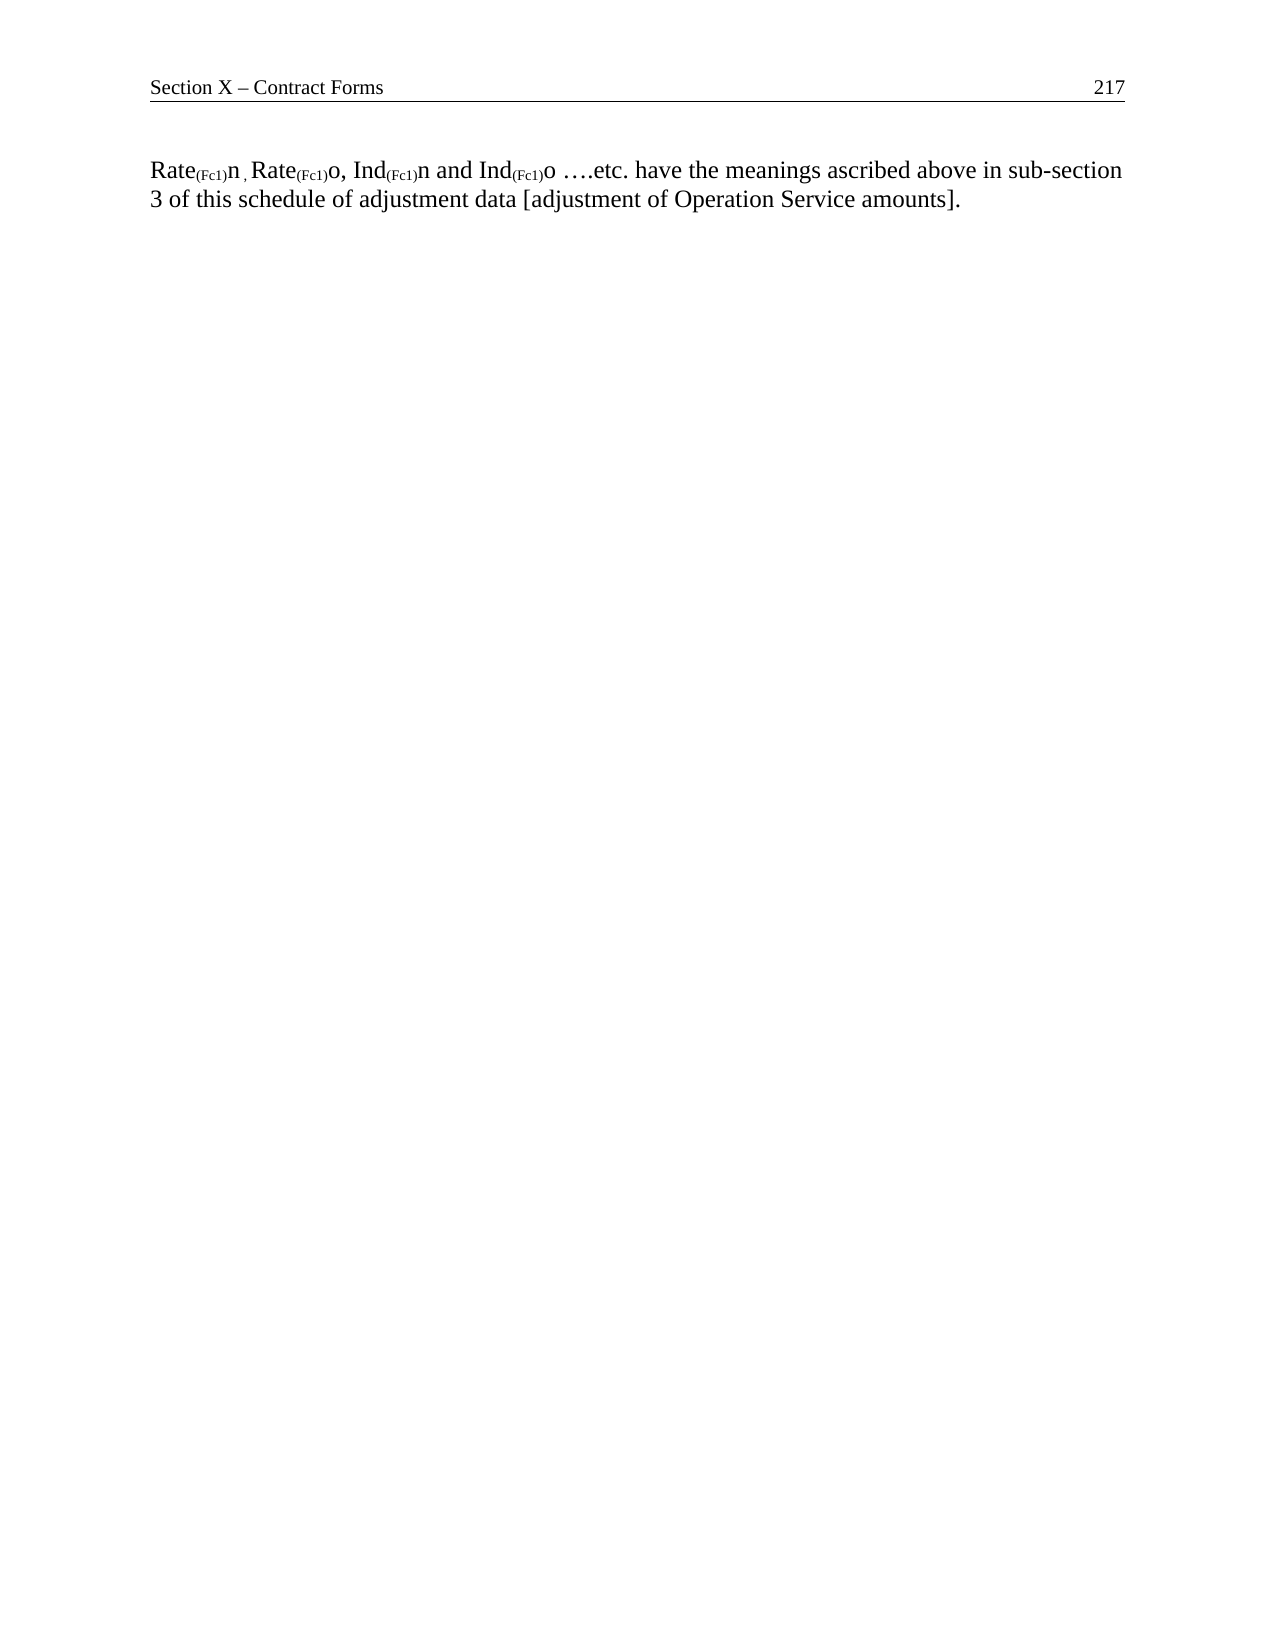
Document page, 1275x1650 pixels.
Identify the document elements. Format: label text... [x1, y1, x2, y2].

text Rate(Fc1)n , Rate(Fc1)o, Ind(Fc1)n and Ind(Fc1)o ….etc. have the meanings ascribed above in sub-section 3 of this schedule of adjustment data [adjustment of Operation Service amounts]. [150, 155, 1125, 212]
